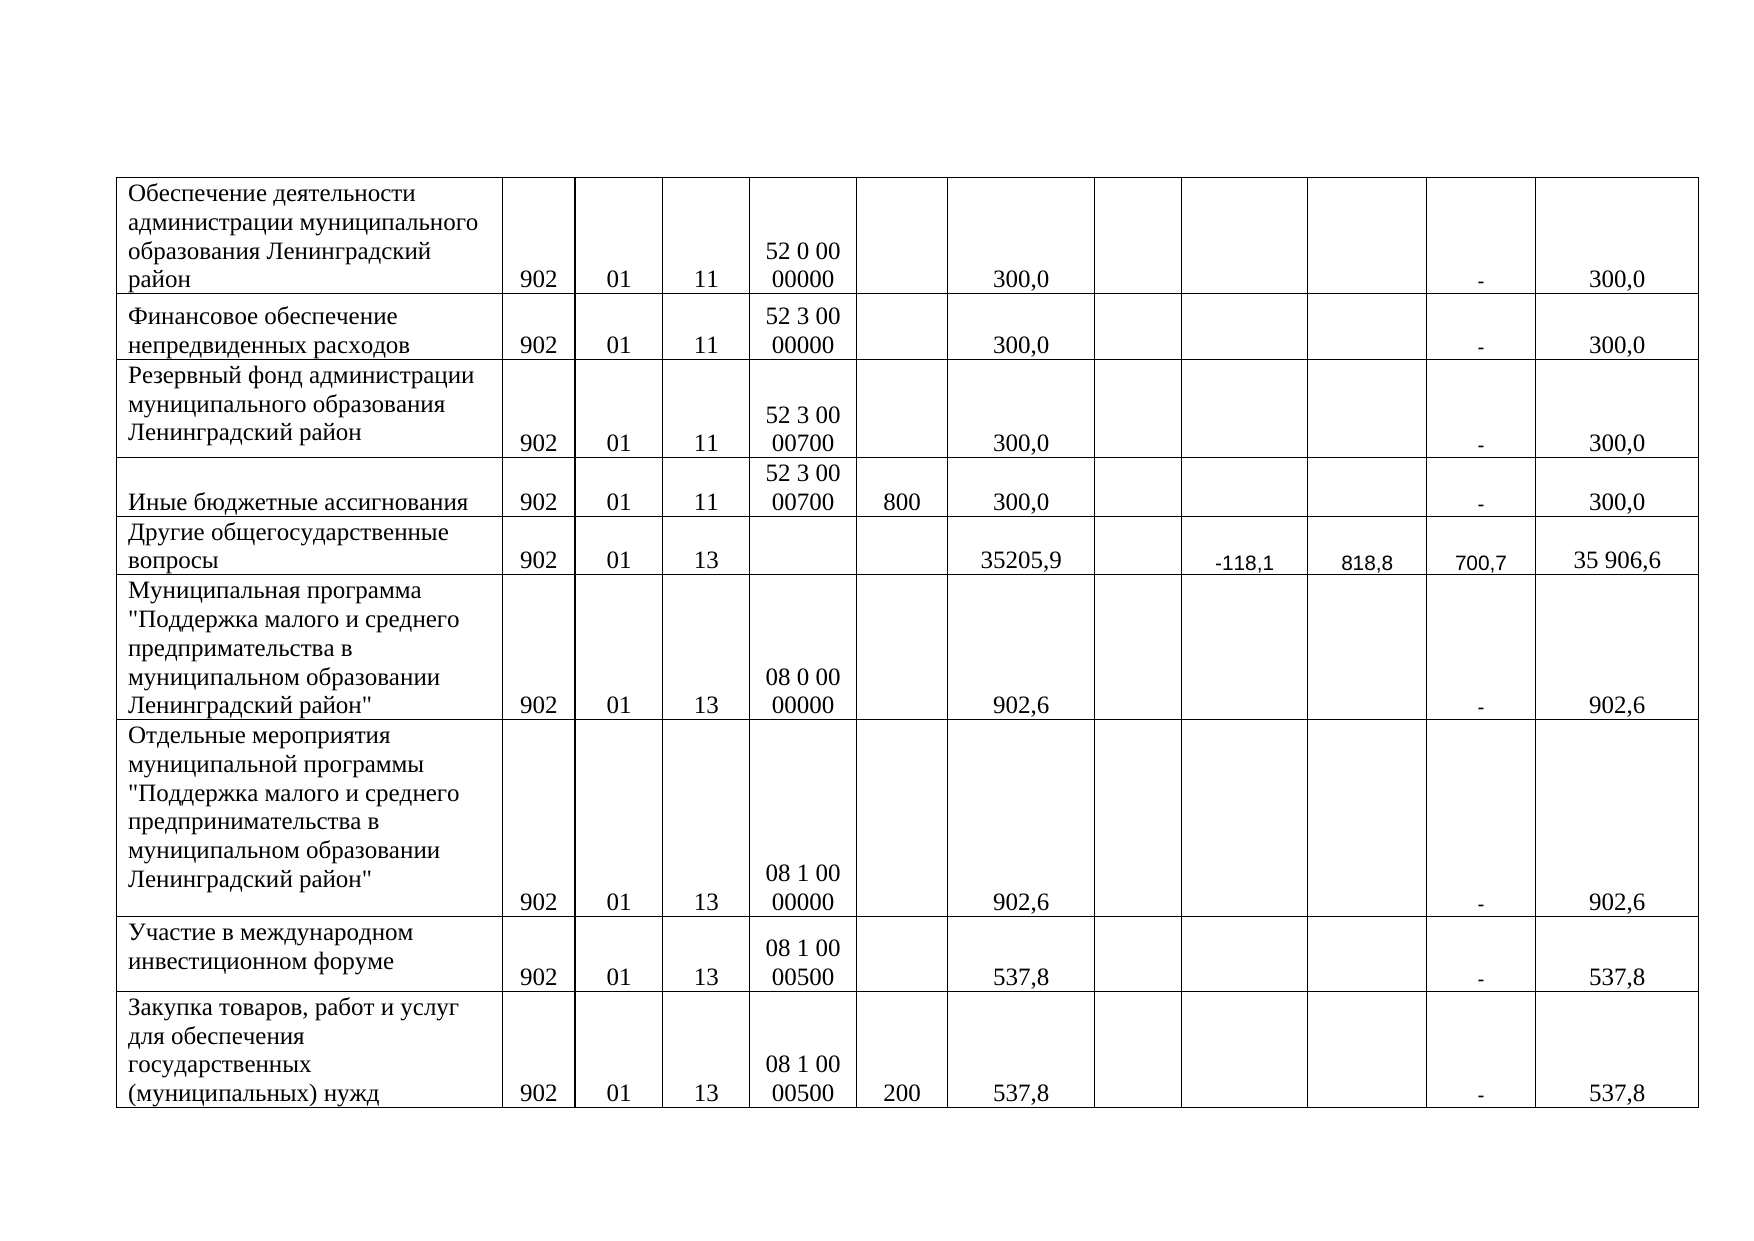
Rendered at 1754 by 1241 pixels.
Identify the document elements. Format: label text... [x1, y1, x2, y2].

table_cell [1095, 575, 1181, 719]
table_cell 300,0 [948, 360, 1094, 457]
table_cell 01 [576, 458, 662, 516]
table_cell 01 [576, 294, 662, 359]
table_cell Обеспечение деятельности администрации муниципального образования Ленинградский район [117, 178, 502, 293]
table_cell 902 [503, 178, 574, 293]
table_cell [857, 360, 947, 457]
table_cell [1182, 360, 1307, 457]
table_cell Закупка товаров, работ и услуг для обеспечения государственных (муниципальных) нужд [117, 992, 502, 1107]
table_cell [857, 517, 947, 574]
table_cell [1308, 360, 1426, 457]
table_cell 13 [663, 720, 749, 916]
table_cell 300,0 [1536, 294, 1698, 359]
table_cell - [1427, 917, 1535, 991]
table_cell 300,0 [1536, 178, 1698, 293]
table_cell [1308, 575, 1426, 719]
table_cell 11 [663, 294, 749, 359]
table_cell 300,0 [1536, 458, 1698, 516]
table_cell 902,6 [948, 720, 1094, 916]
table_cell 902 [503, 360, 574, 457]
table_cell 13 [663, 575, 749, 719]
table_cell 902 [503, 458, 574, 516]
table_cell [1182, 917, 1307, 991]
table_cell 902,6 [1536, 720, 1698, 916]
table_cell Другие общегосударственные вопросы [117, 517, 502, 574]
table_cell [1095, 178, 1181, 293]
table_cell 800 [857, 458, 947, 516]
table_cell 01 [576, 575, 662, 719]
table_cell [1182, 458, 1307, 516]
table_cell Муниципальная программа "Поддержка малого и среднего предпримательства в муниципальном образовании Ленинградский район" [117, 575, 502, 719]
table_cell 200 [857, 992, 947, 1107]
table_cell [1308, 917, 1426, 991]
table_cell [1182, 178, 1307, 293]
table_cell [1182, 575, 1307, 719]
table_cell [1095, 720, 1181, 916]
table_cell [1182, 992, 1307, 1107]
table_cell - [1427, 458, 1535, 516]
table_cell 01 [576, 517, 662, 574]
table_cell 300,0 [1536, 360, 1698, 457]
table_cell -118,1 [1182, 517, 1307, 574]
table_cell [1182, 294, 1307, 359]
table_cell [1095, 360, 1181, 457]
table_cell [1095, 992, 1181, 1107]
table_cell - [1427, 992, 1535, 1107]
table_cell [1095, 294, 1181, 359]
table_cell [857, 294, 947, 359]
table_cell [857, 178, 947, 293]
table_cell 537,8 [948, 992, 1094, 1107]
table_cell [1308, 458, 1426, 516]
table_cell 902 [503, 517, 574, 574]
table_cell 902 [503, 575, 574, 719]
table_cell 700,7 [1427, 517, 1535, 574]
table_cell 902 [503, 917, 574, 991]
table_cell Финансовое обеспечение непредвиденных расходов [117, 294, 502, 359]
table_cell 35205,9 [948, 517, 1094, 574]
table_cell 01 [576, 178, 662, 293]
table_cell 35 906,6 [1536, 517, 1698, 574]
table_cell 818,8 [1308, 517, 1426, 574]
table_cell 08 0 00 00000 [750, 575, 856, 719]
table_cell [1308, 178, 1426, 293]
table_cell 537,8 [1536, 917, 1698, 991]
table_cell 300,0 [948, 294, 1094, 359]
table_cell 902 [503, 294, 574, 359]
table_cell [1095, 517, 1181, 574]
table_cell [857, 917, 947, 991]
table_cell [750, 517, 856, 574]
table_cell 300,0 [948, 458, 1094, 516]
table_cell 01 [576, 360, 662, 457]
table_cell 13 [663, 992, 749, 1107]
table_cell 01 [576, 917, 662, 991]
table_cell Отдельные мероприятия муниципальной программы "Поддержка малого и среднего предпринимательства в муниципальном образовании Ленинградский район" [117, 720, 502, 916]
table_cell - [1427, 294, 1535, 359]
table_cell 902,6 [1536, 575, 1698, 719]
table_cell 537,8 [1536, 992, 1698, 1107]
table_cell 11 [663, 178, 749, 293]
table_cell 08 1 00 00500 [750, 992, 856, 1107]
table_cell 08 1 00 00000 [750, 720, 856, 916]
table_cell [857, 575, 947, 719]
table_cell 52 3 00 00700 [750, 360, 856, 457]
table_cell 902 [503, 992, 574, 1107]
table_cell 13 [663, 517, 749, 574]
table_cell [1182, 720, 1307, 916]
table_cell 902 [503, 720, 574, 916]
table_cell [1095, 458, 1181, 516]
table_cell - [1427, 360, 1535, 457]
table_cell 300,0 [948, 178, 1094, 293]
table_cell [1308, 294, 1426, 359]
table_cell 52 0 00 00000 [750, 178, 856, 293]
table_cell Иные бюджетные ассигнования [117, 458, 502, 516]
table_cell 13 [663, 917, 749, 991]
table_cell 01 [576, 992, 662, 1107]
table_cell - [1427, 720, 1535, 916]
table_cell 52 3 00 00000 [750, 294, 856, 359]
table_cell 11 [663, 458, 749, 516]
table_cell - [1427, 178, 1535, 293]
table_cell Участие в международном инвестиционном форуме [117, 917, 502, 991]
table_cell Резервный фонд администрации муниципального образования Ленинградский район [117, 360, 502, 457]
table_cell - [1427, 575, 1535, 719]
table_cell 537,8 [948, 917, 1094, 991]
table_cell [1095, 917, 1181, 991]
table_cell [1308, 720, 1426, 916]
table_cell 01 [576, 720, 662, 916]
table_cell 52 3 00 00700 [750, 458, 856, 516]
table_cell 11 [663, 360, 749, 457]
table_cell [857, 720, 947, 916]
table_cell [1308, 992, 1426, 1107]
table_cell 902,6 [948, 575, 1094, 719]
table_cell 08 1 00 00500 [750, 917, 856, 991]
